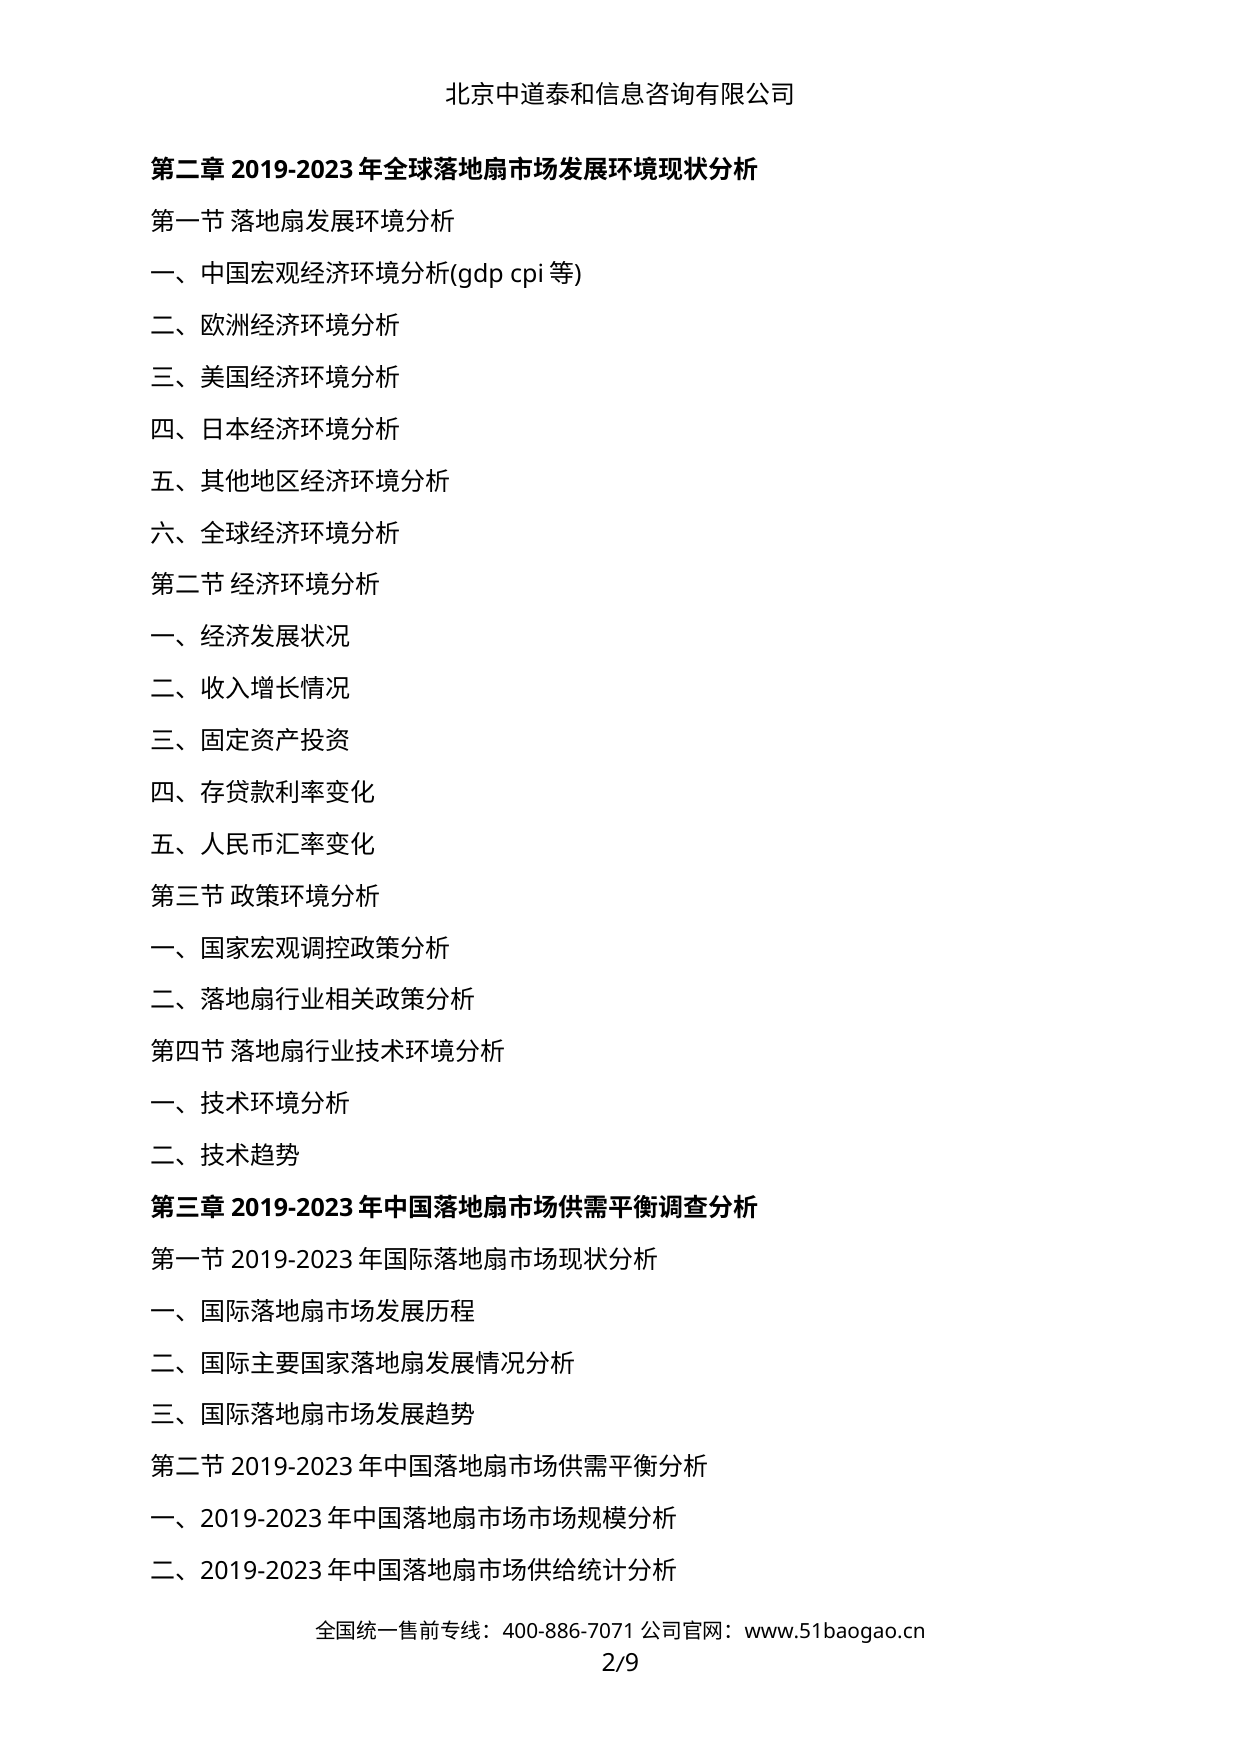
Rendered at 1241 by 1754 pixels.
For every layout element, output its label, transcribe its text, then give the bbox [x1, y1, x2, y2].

text 第二节 2019-2023年中国落地扇市场供需平衡分析 [150, 1447, 1090, 1483]
text 第三章 2019-2023年中国落地扇市场供需平衡调查分析 [150, 1187, 1090, 1224]
text 一、技术环境分析 [150, 1084, 1090, 1120]
text 一、国家宏观调控政策分析 [150, 928, 1090, 964]
text 四、存贷款利率变化 [150, 772, 1090, 809]
text 第二节 经济环境分析 [150, 565, 1090, 601]
text 五、其他地区经济环境分析 [150, 461, 1090, 497]
text 五、人民币汇率变化 [150, 824, 1090, 861]
text 二、落地扇行业相关政策分析 [150, 980, 1090, 1016]
text 二、2019-2023年中国落地扇市场供给统计分析 [150, 1551, 1090, 1587]
text 二、国际主要国家落地扇发展情况分析 [150, 1343, 1090, 1379]
text 第三节 政策环境分析 [150, 876, 1090, 912]
text 二、收入增长情况 [150, 669, 1090, 705]
text 二、技术趋势 [150, 1136, 1090, 1172]
text 四、日本经济环境分析 [150, 409, 1090, 446]
text 一、2019-2023年中国落地扇市场市场规模分析 [150, 1499, 1090, 1535]
text 第二章 2019-2023年全球落地扇市场发展环境现状分析 [150, 150, 1090, 186]
text 一、中国宏观经济环境分析(gdp cpi等) [150, 254, 1090, 290]
text 六、全球经济环境分析 [150, 513, 1090, 549]
text 三、固定资产投资 [150, 721, 1090, 757]
text 第一节 落地扇发展环境分析 [150, 202, 1090, 238]
text 一、经济发展状况 [150, 617, 1090, 653]
text 第四节 落地扇行业技术环境分析 [150, 1032, 1090, 1068]
text 一、国际落地扇市场发展历程 [150, 1291, 1090, 1327]
text 二、欧洲经济环境分析 [150, 306, 1090, 342]
text 第一节 2019-2023年国际落地扇市场现状分析 [150, 1239, 1090, 1276]
text 三、国际落地扇市场发展趋势 [150, 1395, 1090, 1431]
text 三、美国经济环境分析 [150, 357, 1090, 394]
